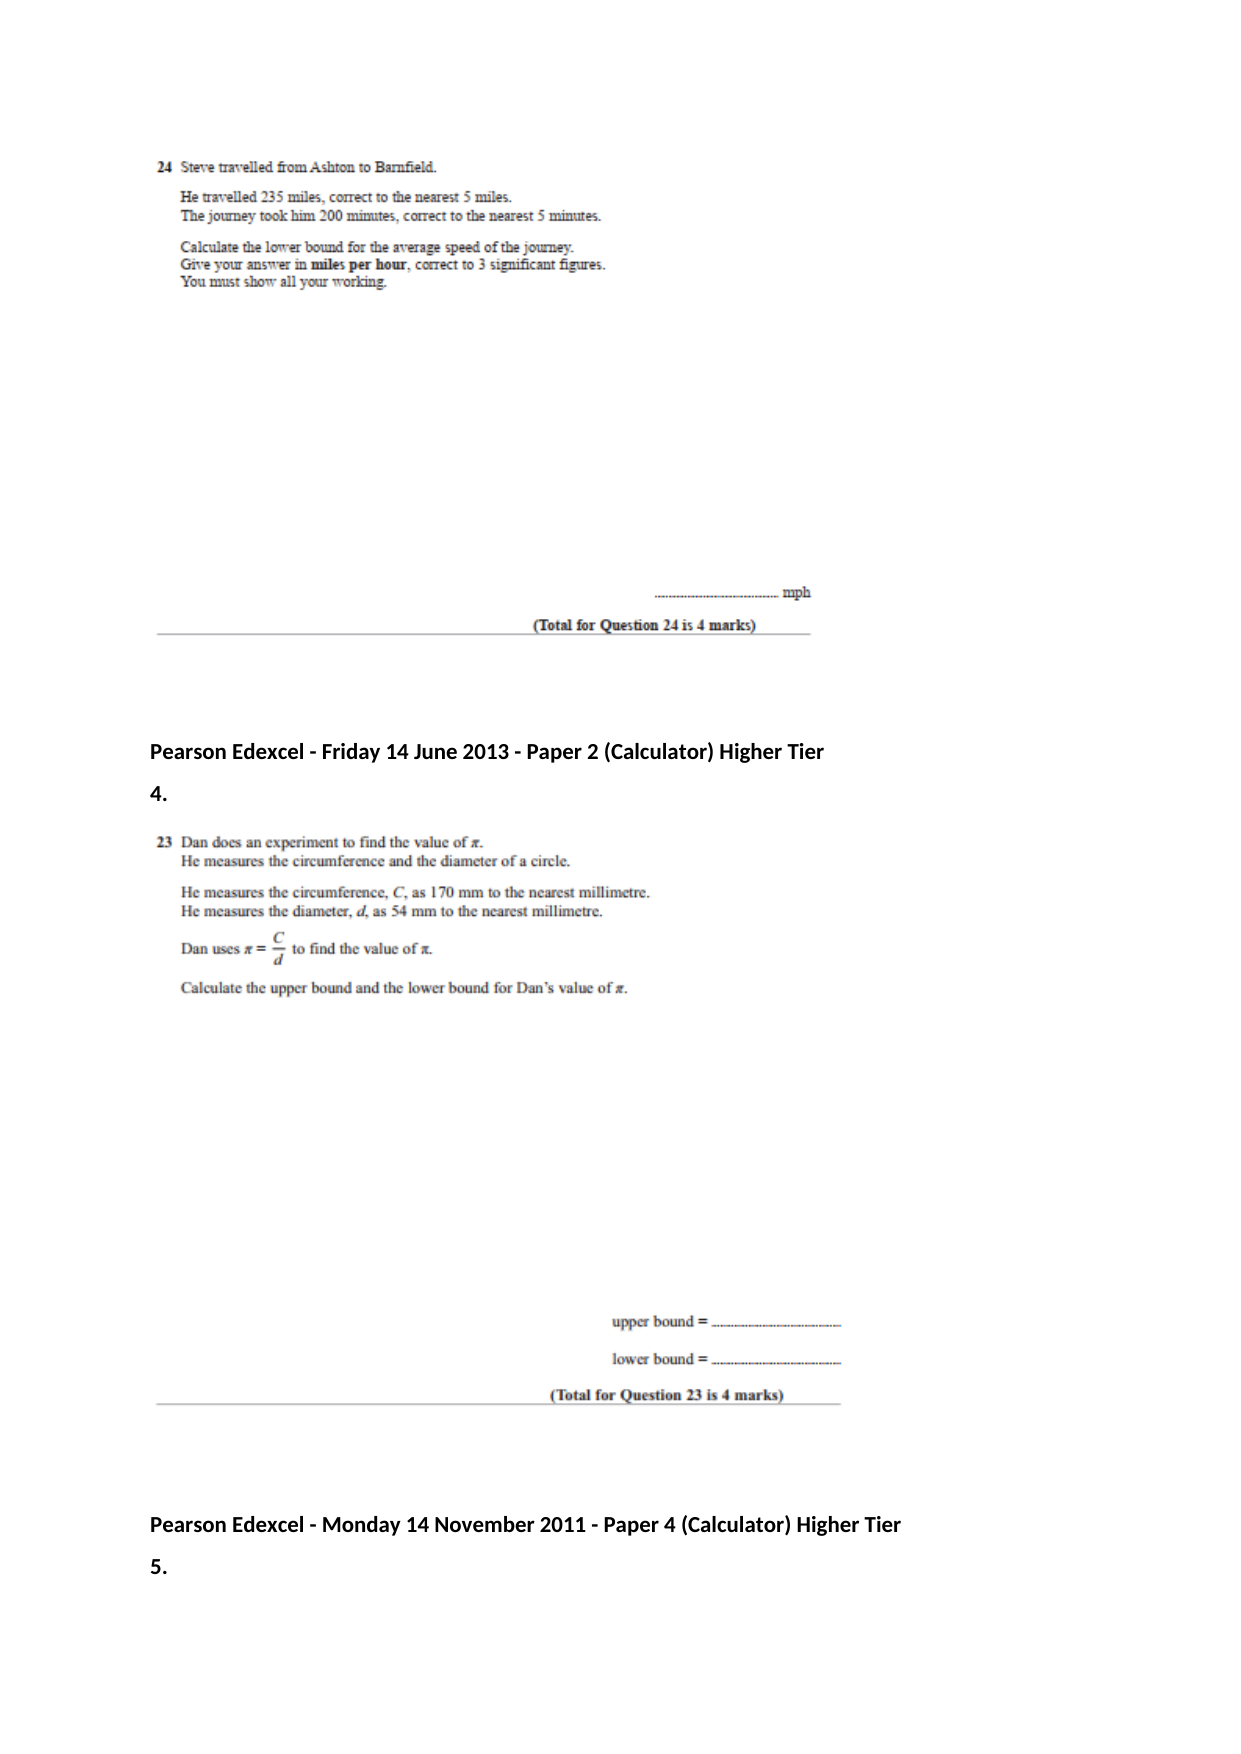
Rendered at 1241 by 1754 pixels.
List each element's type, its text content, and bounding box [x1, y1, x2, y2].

picture [150, 821, 843, 1413]
text Pearson Edexcel - Monday 14 November 2011 - Paper 4 (Calculator) Higher Tier [150, 1511, 1090, 1538]
picture [150, 150, 815, 640]
text 5. [150, 1552, 1090, 1581]
text 4. [150, 779, 1090, 807]
text Pearson Edexcel - Friday 14 June 2013 - Paper 2 (Calculator) Higher Tier [150, 737, 1090, 766]
